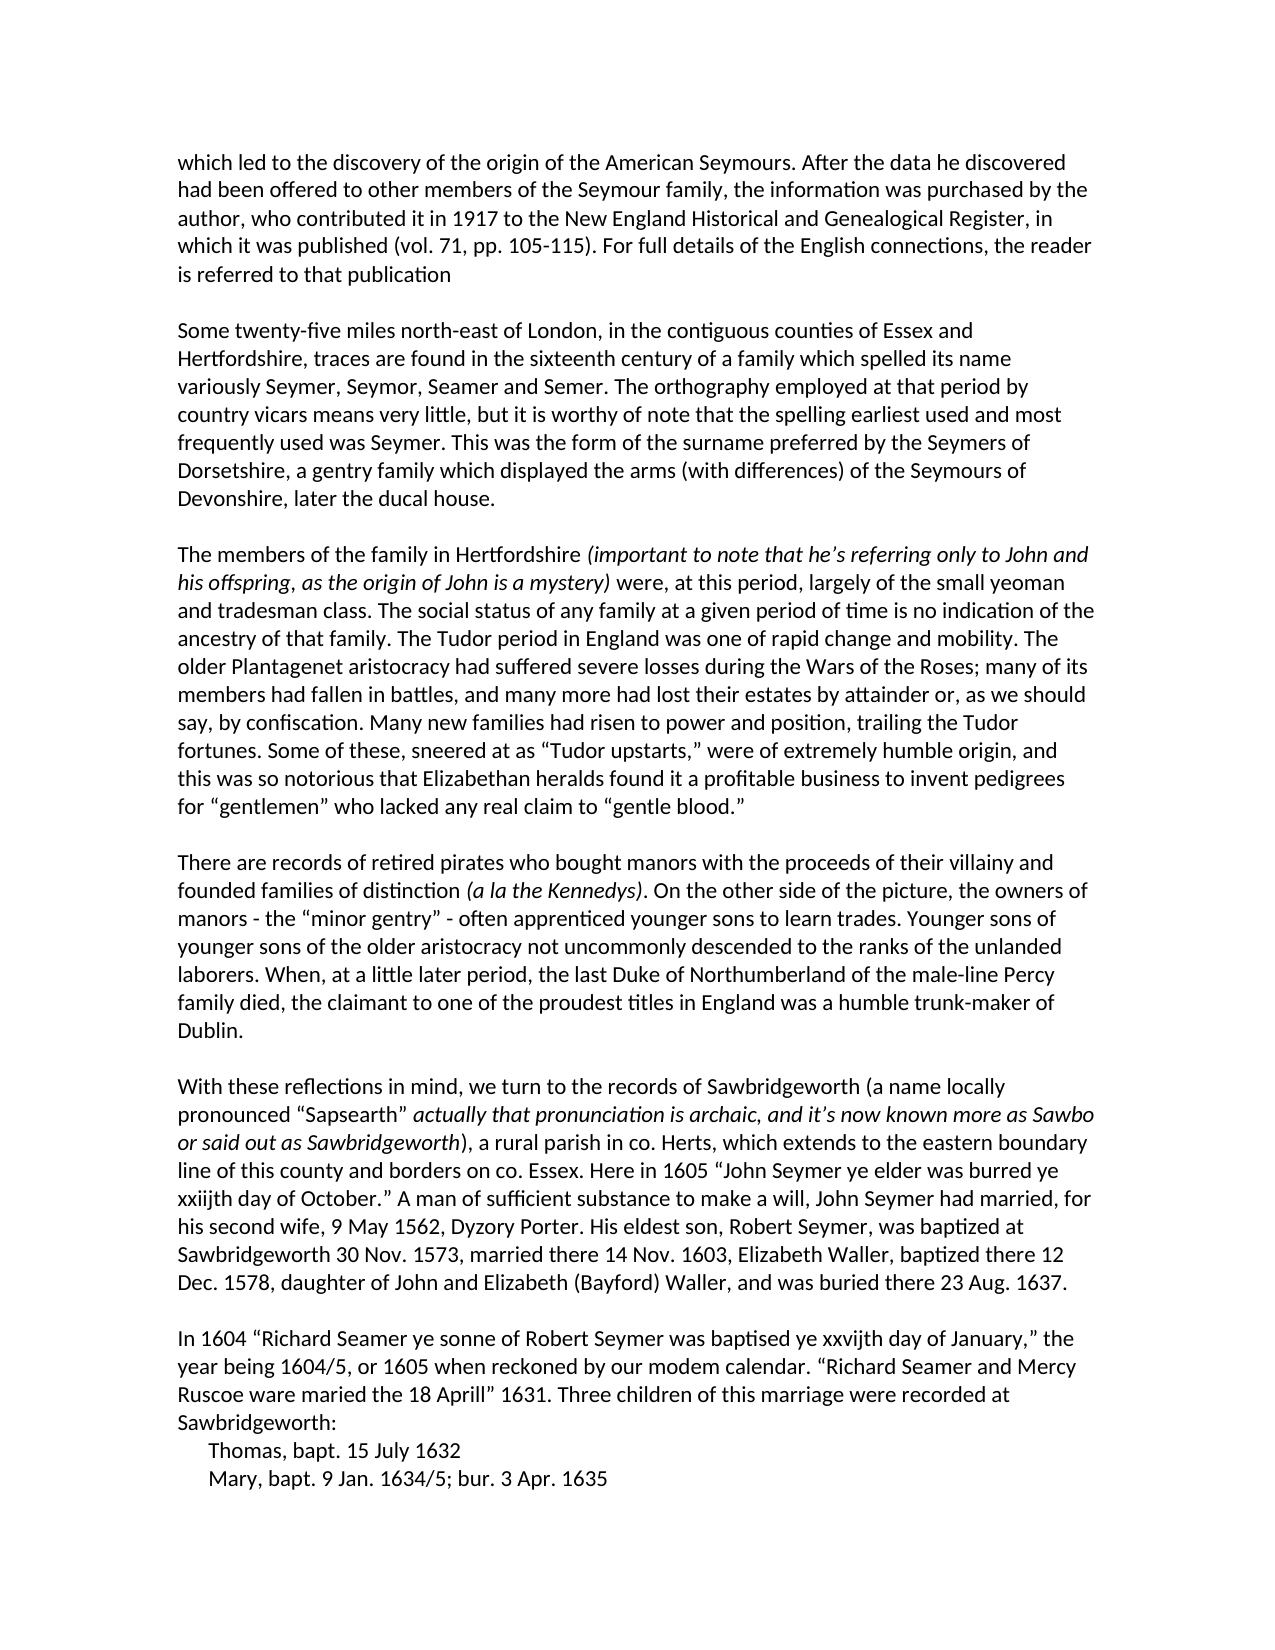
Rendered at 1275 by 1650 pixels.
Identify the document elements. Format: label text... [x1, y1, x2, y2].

text The members of the family in Hertfordshire (important to note that he’s referring only to John and his offspring, as the origin of John is a mystery) were, at this period, largely of the small yeoman and tradesman class. The social status of any family at a given period of time is no indication of the ancestry of that family. The Tudor period in England was one of rapid change and mobility. The older Plantagenet aristocracy had suffered severe losses during the Wars of the Roses; many of its members had fallen in battles, and many more had lost their estates by attainder or, as we should say, by confiscation. Many new families had risen to power and position, trailing the Tudor fortunes. Some of these, sneered at as “Tudor upstarts,” were of extremely humble origin, and this was so notorious that Elizabethan heralds found it a profitable business to invent pedigrees for “gentlemen” who lacked any real claim to “gentle blood.” [177, 540, 1098, 820]
text In 1604 “Richard Seamer ye sonne of Robert Seymer was baptised ye xxvijth day of January,” the year being 1604/5, or 1605 when reckoned by our modem calendar. “Richard Seamer and Mercy Ruscoe ware maried the 18 Aprill” 1631. Three children of this marriage were recorded at Sawbridgeworth: [177, 1324, 1098, 1437]
text Mary, bapt. 9 Jan. 1634/5; bur. 3 Apr. 1635 [177, 1464, 1098, 1493]
text Some twenty-five miles north-east of London, in the contiguous counties of Essex and Hertfordshire, traces are found in the sixteenth century of a family which spelled its name variously Seymer, Seymor, Seamer and Semer. The orthography employed at that period by country vicars means very little, but it is worthy of note that the spelling earliest used and most frequently used was Seymer. This was the form of the surname preferred by the Seymers of Dorsetshire, a gentry family which displayed the arms (with differences) of the Seymours of Devonshire, later the ducal house. [177, 316, 1098, 512]
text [177, 148, 1098, 288]
text Thomas, bapt. 15 July 1632 [177, 1437, 1098, 1464]
text With these reflections in mind, we turn to the records of Sawbridgeworth (a name locally pronounced “Sapsearth” actually that pronunciation is archaic, and it’s now known more as Sawbo or said out as Sawbridgeworth), a rural parish in co. Herts, which extends to the eastern boundary line of this county and borders on co. Essex. Here in 1605 “John Seymer ye elder was burred ye xxiijth day of October.” A man of sufficient substance to make a will, John Seymer had married, for his second wife, 9 May 1562, Dyzory Porter. His eldest son, Robert Seymer, was baptized at Sawbridgeworth 30 Nov. 1573, married there 14 Nov. 1603, Elizabeth Waller, baptized there 12 Dec. 1578, daughter of John and Elizabeth (Bayford) Waller, and was buried there 23 Aug. 1637. [177, 1072, 1098, 1296]
text There are records of retired pirates who bought manors with the proceeds of their villainy and founded families of distinction (a la the Kennedys). On the other side of the picture, the owners of manors - the “minor gentry” - often apprenticed younger sons to learn trades. Younger sons of younger sons of the older aristocracy not uncommonly descended to the ranks of the unlanded laborers. When, at a little later period, the last Duke of Northumberland of the male-line Percy family died, the claimant to one of the proudest titles in England was a humble trunk-maker of Dublin. [177, 848, 1098, 1044]
